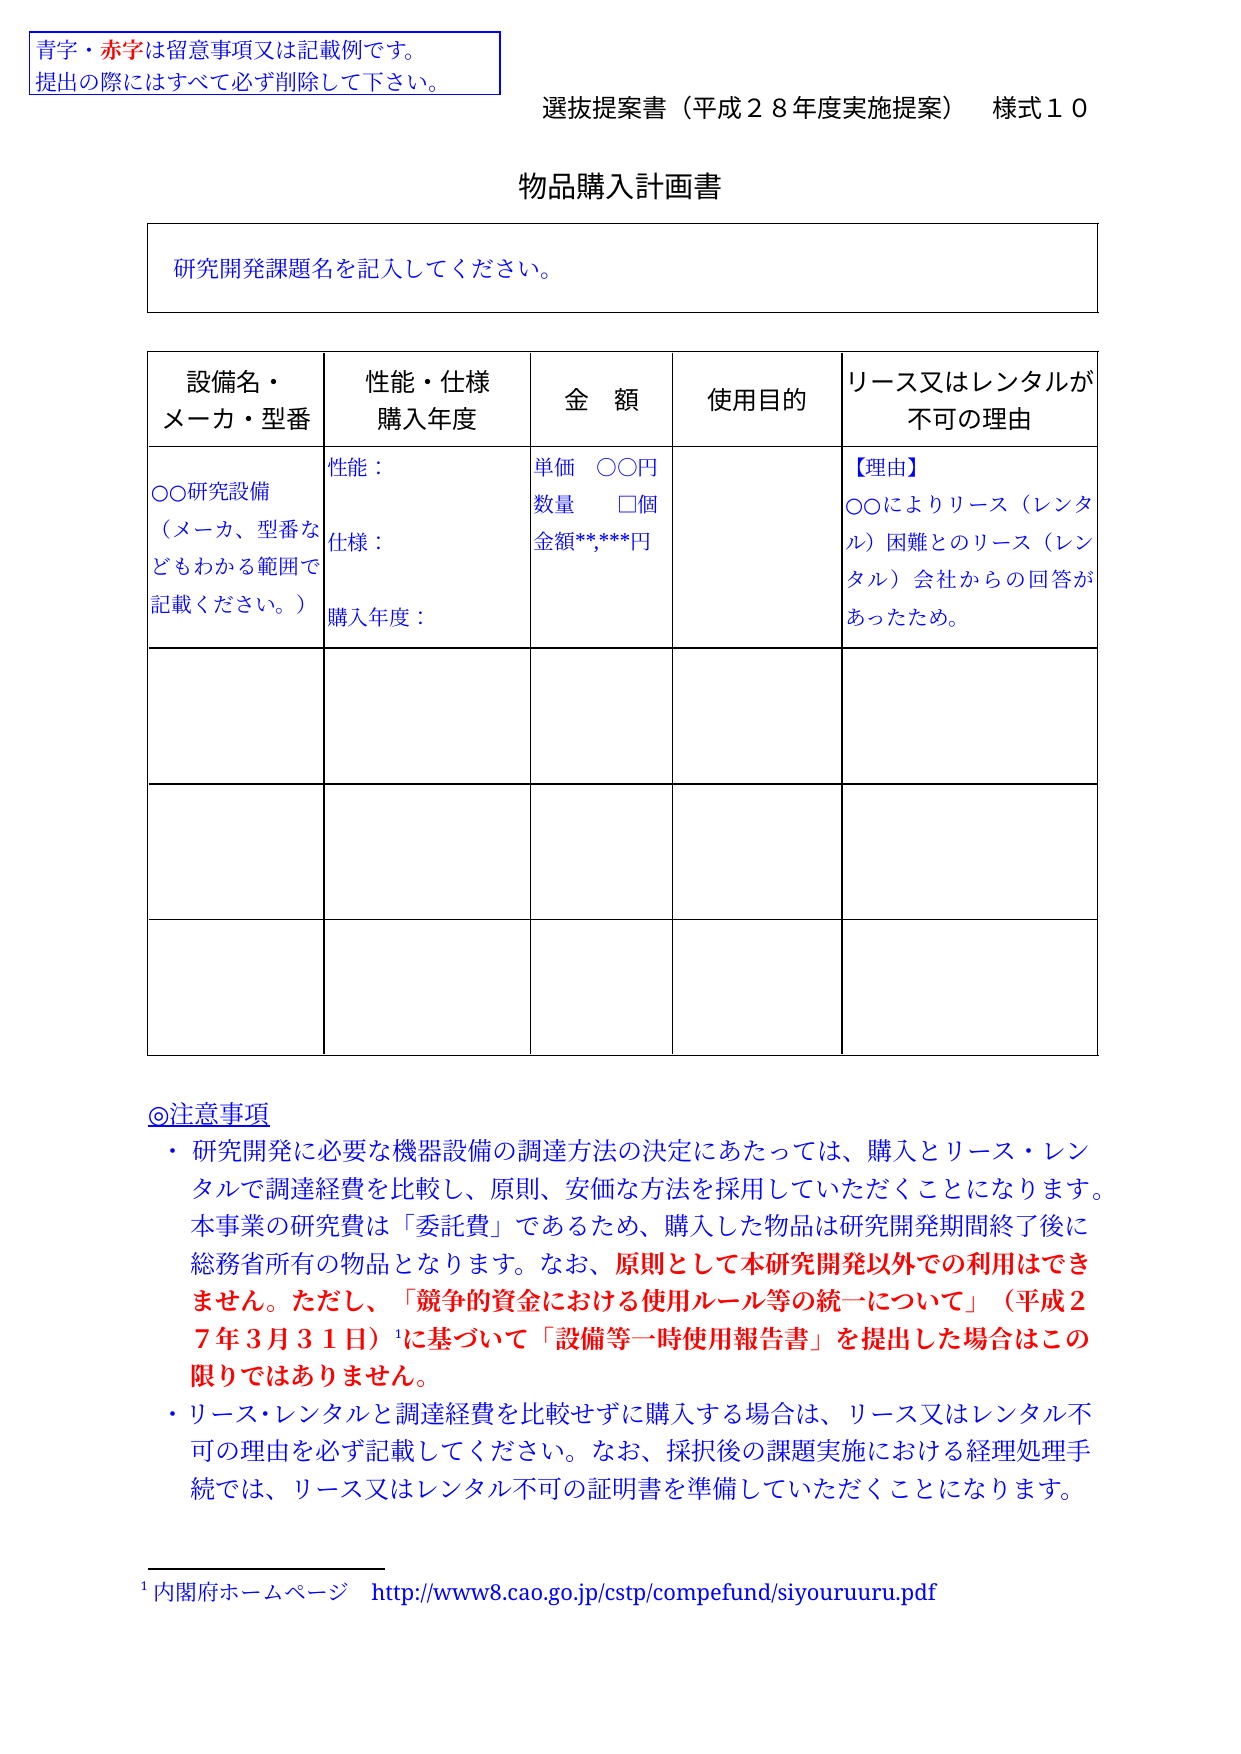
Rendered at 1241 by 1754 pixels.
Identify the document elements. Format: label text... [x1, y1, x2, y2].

table_header 使用目的 [673, 352, 842, 446]
table_cell [325, 920, 530, 1054]
table_cell [843, 785, 1097, 919]
table_cell [148, 784, 323, 919]
text ・ 研究開発に必要な機器設備の調達方法の決定にあたっては、購入とリース・レンタルで調達経費を比較し、原則、安価な方法を採用していただくことになります。本事業の研究費は「委託費」であるため、購入した物品は研究開発期間終了後に総務省所有の物品となります。なお、原則として本研究開発以外での利用はできません。ただし、「競争的資金における使用ルール等の統一について」（平成２７年３月３１日）に基づいて「設備等一時使用報告書」を提出した場合はこの限りではありません。 [161, 1131, 1092, 1393]
table_cell [531, 785, 672, 919]
text 物品購入計画書 [148, 148, 1092, 223]
table_cell 【理由】 ○○によりリース（レンタル）困難とのリース（レンタル）会社からの回答があったため。 [843, 447, 1097, 647]
table_cell [325, 785, 530, 919]
table_cell [673, 920, 841, 1054]
table_cell [531, 920, 672, 1054]
table_cell [673, 649, 841, 783]
text ・リース･レンタルと調達経費を比較せずに購入する場合は、リース又はレンタル不可の理由を必ず記載してください。なお、採択後の課題実施における経理処理手続では、リース又はレンタル不可の証明書を準備していただくことになります。 [161, 1393, 1092, 1506]
table_cell [673, 447, 841, 647]
table_cell 単価 ○○円 数量 □個 金額**,***円 [531, 447, 672, 647]
table_header リース又はレンタルが不可の理由 [843, 352, 1097, 446]
table_cell [843, 920, 1097, 1054]
table_cell [325, 649, 530, 783]
table_header 性能・仕様 購入年度 [325, 352, 530, 446]
table_cell [148, 648, 323, 783]
table_cell 性能： 仕様： 購入年度： [325, 447, 530, 647]
table_header 研究開発課題名を記入してください。 [148, 224, 1097, 312]
text ◎注意事項 [148, 1093, 1092, 1131]
table_header 金 額 [531, 352, 672, 446]
table_cell [531, 649, 672, 783]
table_cell [843, 649, 1097, 783]
table_cell ○○研究設備 （メーカ、型番などもわかる範囲で記載ください。） [148, 447, 323, 647]
table_cell [148, 920, 323, 1054]
table_header 設備名・ メーカ・型番 [148, 352, 324, 446]
table_cell [673, 785, 841, 919]
